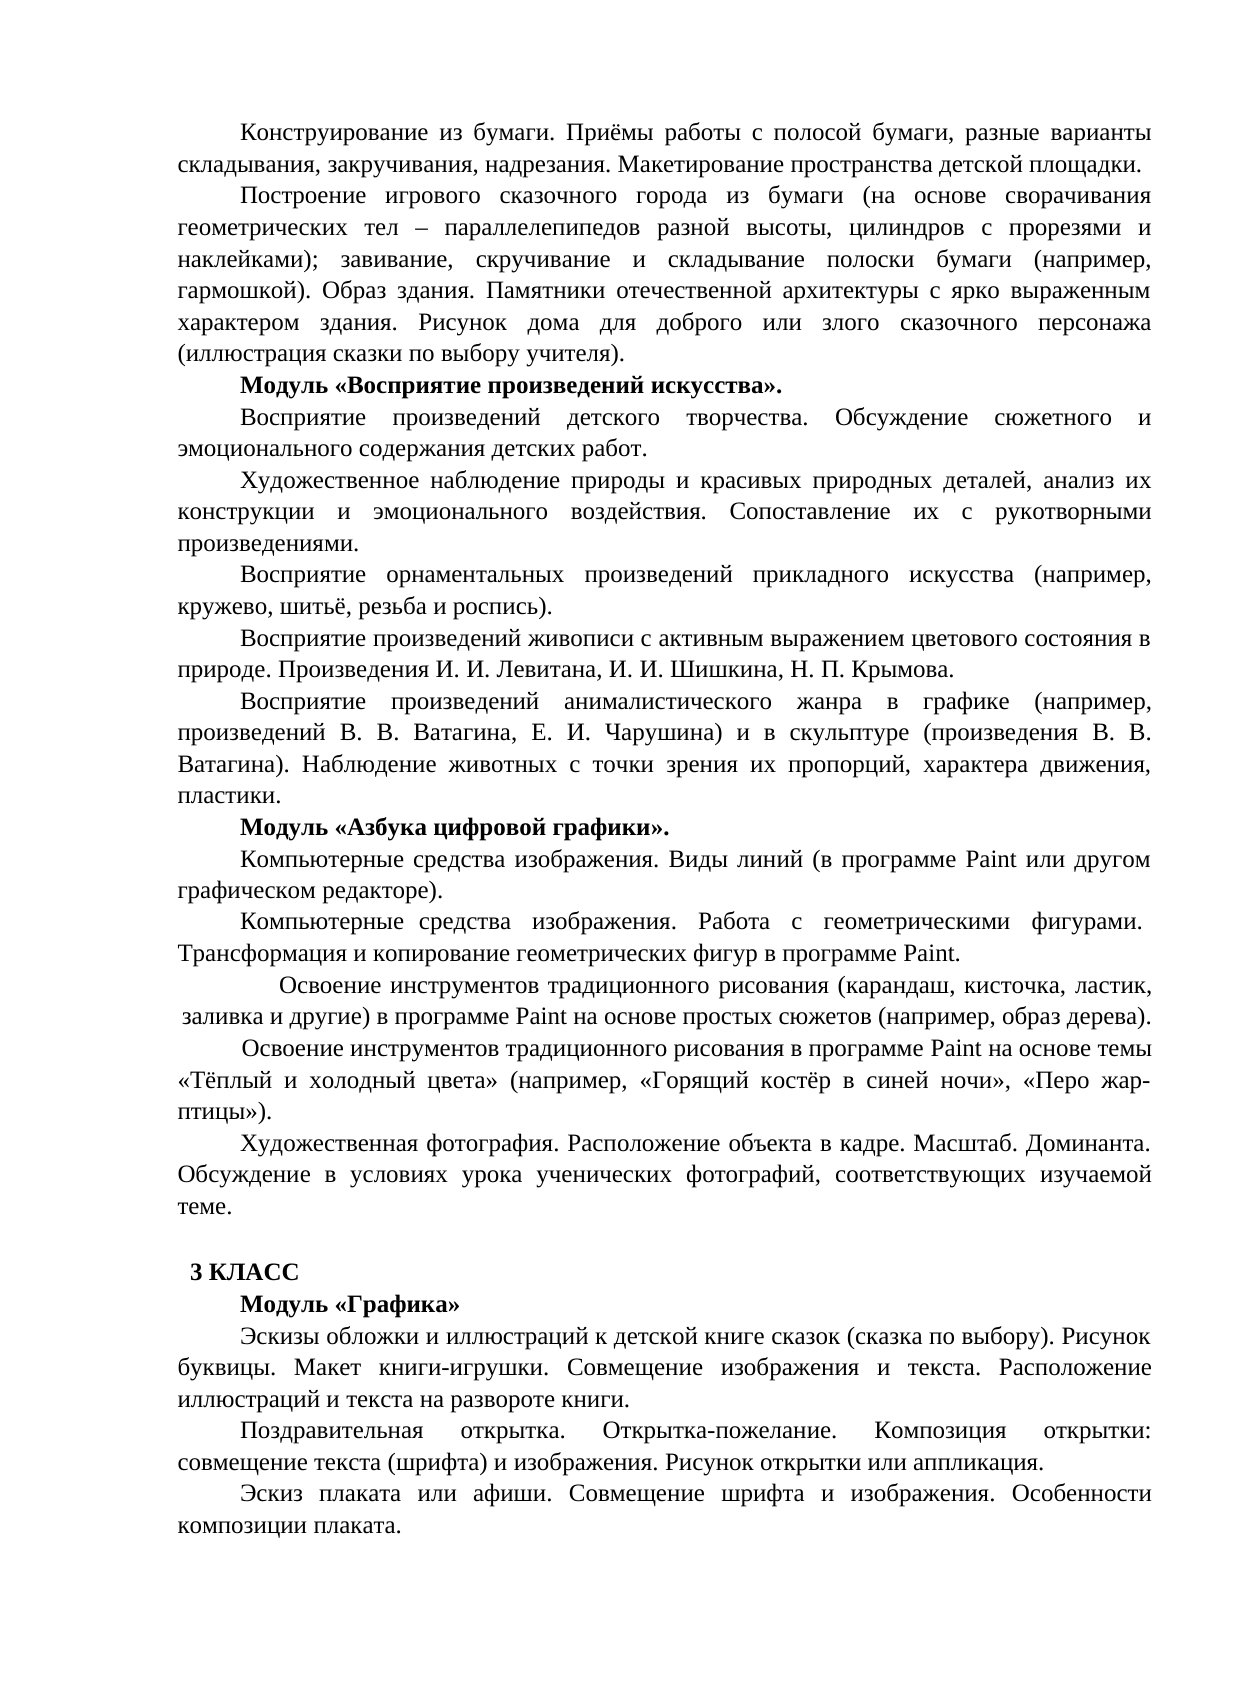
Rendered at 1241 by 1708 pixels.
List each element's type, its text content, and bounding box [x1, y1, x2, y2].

text Компьютерные средства изображения. Работа с геометрическими фигурами. [240, 907, 1163, 935]
text Художественное наблюдение природы и красивых природных деталей, анализ их конструкции и эмоционального воздействия. Сопоставление их с рукотворными произведениями. [177, 465, 1152, 557]
text Компьютерные средства изображения. Виды линий (в программе Paint или другом графическом редакторе). [177, 844, 1152, 904]
subtitle КЛАСС [190, 1257, 1163, 1285]
subtitle Модуль «Восприятие произведений искусства». [240, 370, 1163, 399]
text «Тёплый и холодный цвета» (например, «Горящий костёр в синей ночи», «Перо жар- птицы»). [177, 1065, 1152, 1125]
text Модуль «Графика» [240, 1289, 1163, 1318]
text Поздравительная открытка. Открытка-пожелание. Композиция открытки: совмещение текста (шрифта) и изображения. Рисунок открытки или аппликация. [177, 1415, 1152, 1476]
text Эскиз плаката или афиши. Совмещение шрифта и изображения. Особенности композиции плаката. [177, 1478, 1152, 1539]
text Восприятие произведений анималистического жанра в графике (например, произведений В. В. Ватагина, Е. И. Чарушина) и в скульптуре (произведения В. В. Ватагина). Наблюдение животных с точки зрения их пропорций, характера движения, пластики. [177, 686, 1152, 809]
text Трансформация и копирование геометрических фигур в программе Paint. [177, 938, 1163, 967]
text Восприятие произведений детского творчества. Обсуждение сюжетного и эмоционального содержания детских работ. [177, 402, 1152, 462]
text Восприятие орнаментальных произведений прикладного искусства (например, кружево, шитьё, резьба и роспись). [177, 559, 1152, 620]
text Построение игрового сказочного города из бумаги (на основе сворачивания геометрических тел – параллелепипедов разной высоты, цилиндров с прорезями и наклейками); завивание, скручивание и складывание полоски бумаги (например, гармошкой). Образ здания. Памятники отечественной архитектуры с ярко выраженным характером здания. Рисунок дома для доброго или злого сказочного персонажа (иллюстрация сказки по выбору учителя). [177, 181, 1152, 367]
subtitle Модуль «Азбука цифровой графики». [240, 812, 1163, 841]
text Эскизы обложки и иллюстраций к детской книге сказок (сказка по выбору). Рисунок буквицы. Макет книги-игрушки. Совмещение изображения и текста. Расположение иллюстраций и текста на развороте книги. [177, 1321, 1152, 1413]
text Художественная фотография. Расположение объекта в кадре. Масштаб. Доминанта. Обсуждение в условиях урока ученических фотографий, соответствующих изучаемой теме. [177, 1128, 1152, 1220]
text Освоение инструментов традиционного рисования (карандаш, кисточка, ластик, заливка и другие) в программе Paint на основе простых сюжетов (например, образ дерева). Освоение инструментов традиционного рисования в программе Paint на основе темы [177, 970, 1152, 1062]
text Конструирование из бумаги. Приёмы работы с полосой бумаги, разные варианты складывания, закручивания, надрезания. Макетирование пространства детской площадки. [177, 117, 1152, 178]
text Восприятие произведений живописи с активным выражением цветового состояния в природе. Произведения И. И. Левитана, И. И. Шишкина, Н. П. Крымова. [177, 623, 1152, 683]
